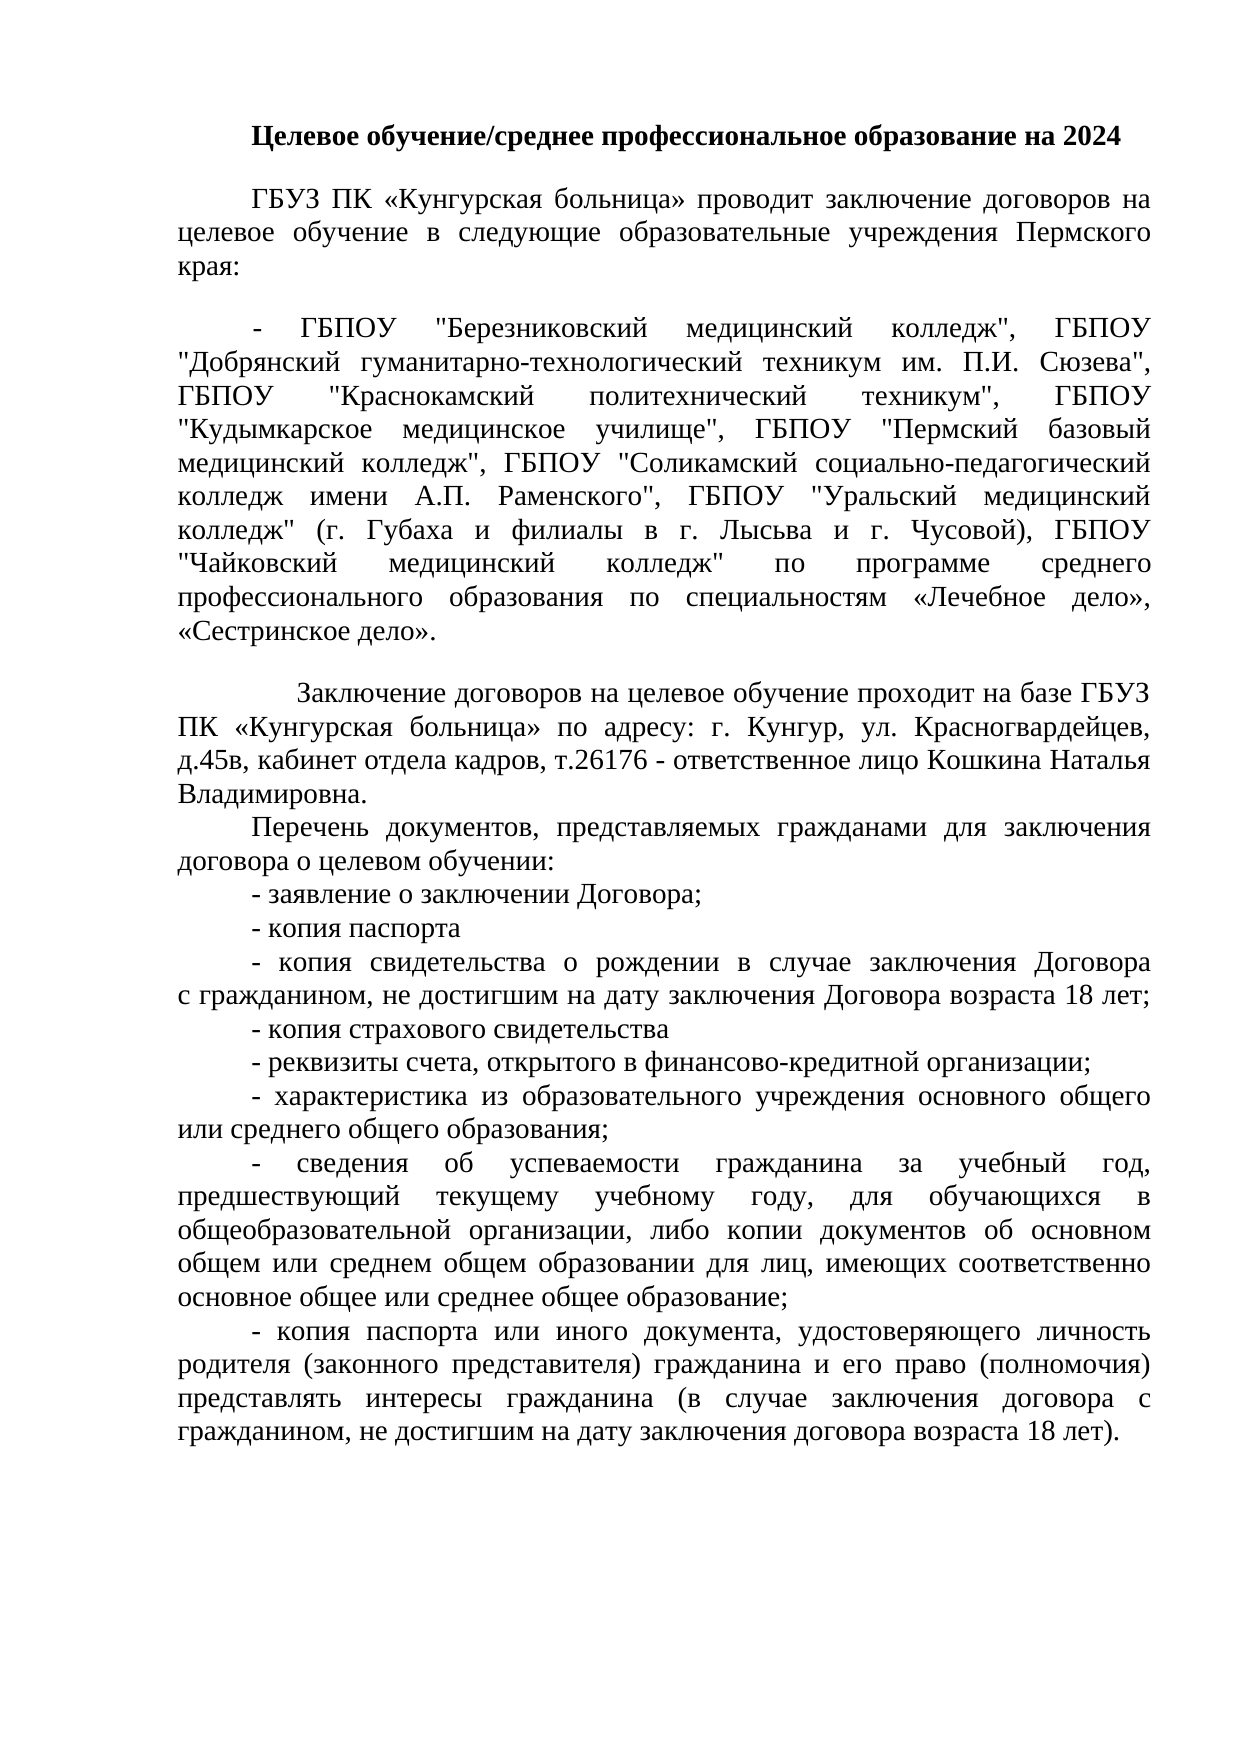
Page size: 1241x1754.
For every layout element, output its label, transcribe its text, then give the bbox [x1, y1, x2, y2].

text ГБУЗ ПК «Кунгурская больница» проводит заключение договоров на целевое обучение в следующие образовательные учреждения Пермского края: [177, 181, 1152, 281]
text Целевое обучение/среднее профессиональное образование на 2024 [177, 118, 1152, 152]
text - ГБПОУ "Березниковский медицинский колледж", ГБПОУ "Добрянский гуманитарно-технологический техникум им. П.И. Сюзева", ГБПОУ "Краснокамский политехнический техникум", ГБПОУ "Кудымкарское медицинское училище", ГБПОУ "Пермский базовый медицинский колледж", ГБПОУ "Соликамский социально-педагогический колледж имени А.П. Раменского", ГБПОУ "Уральский медицинский колледж" (г. Губаха и филиалы в г. Лысьва и г. Чусовой), ГБПОУ "Чайковский медицинский колледж" по программе среднего профессионального образования по специальностям «Лечебное дело», «Сестринское дело». [177, 311, 1152, 646]
text Заключение договоров на целевое обучение проходит на базе ГБУЗ ПК «Кунгурская больница» по адресу: г. Кунгур, ул. Красногвардейцев, д.45в, кабинет отдела кадров, т.26176 - ответственное лицо Кошкина Наталья Владимировна. Перечень документов, представляемых гражданами для заключения договора о целевом обучении: - заявление о заключении Договора; - копия паспорта - копия свидетельства о рождении в случае заключения Договора с гражданином, не достигшим на дату заключения Договора возраста 18 лет; - копия страхового свидетельства - реквизиты счета, открытого в финансово-кредитной организации; - характеристика из образовательного учреждения основного общего или среднего общего образования; - сведения об успеваемости гражданина за учебный год, предшествующий текущему учебному году, для обучающихся в общеобразовательной организации, либо копии документов об основном общем или среднем общем образовании для лиц, имеющих соответственно основное общее или среднее общее образование; - копия паспорта или иного документа, удостоверяющего личность родителя (законного представителя) гражданина и его право (полномочия) представлять интересы гражданина (в случае заключения договора с гражданином, не достигшим на дату заключения договора возраста 18 лет). [177, 675, 1152, 1447]
